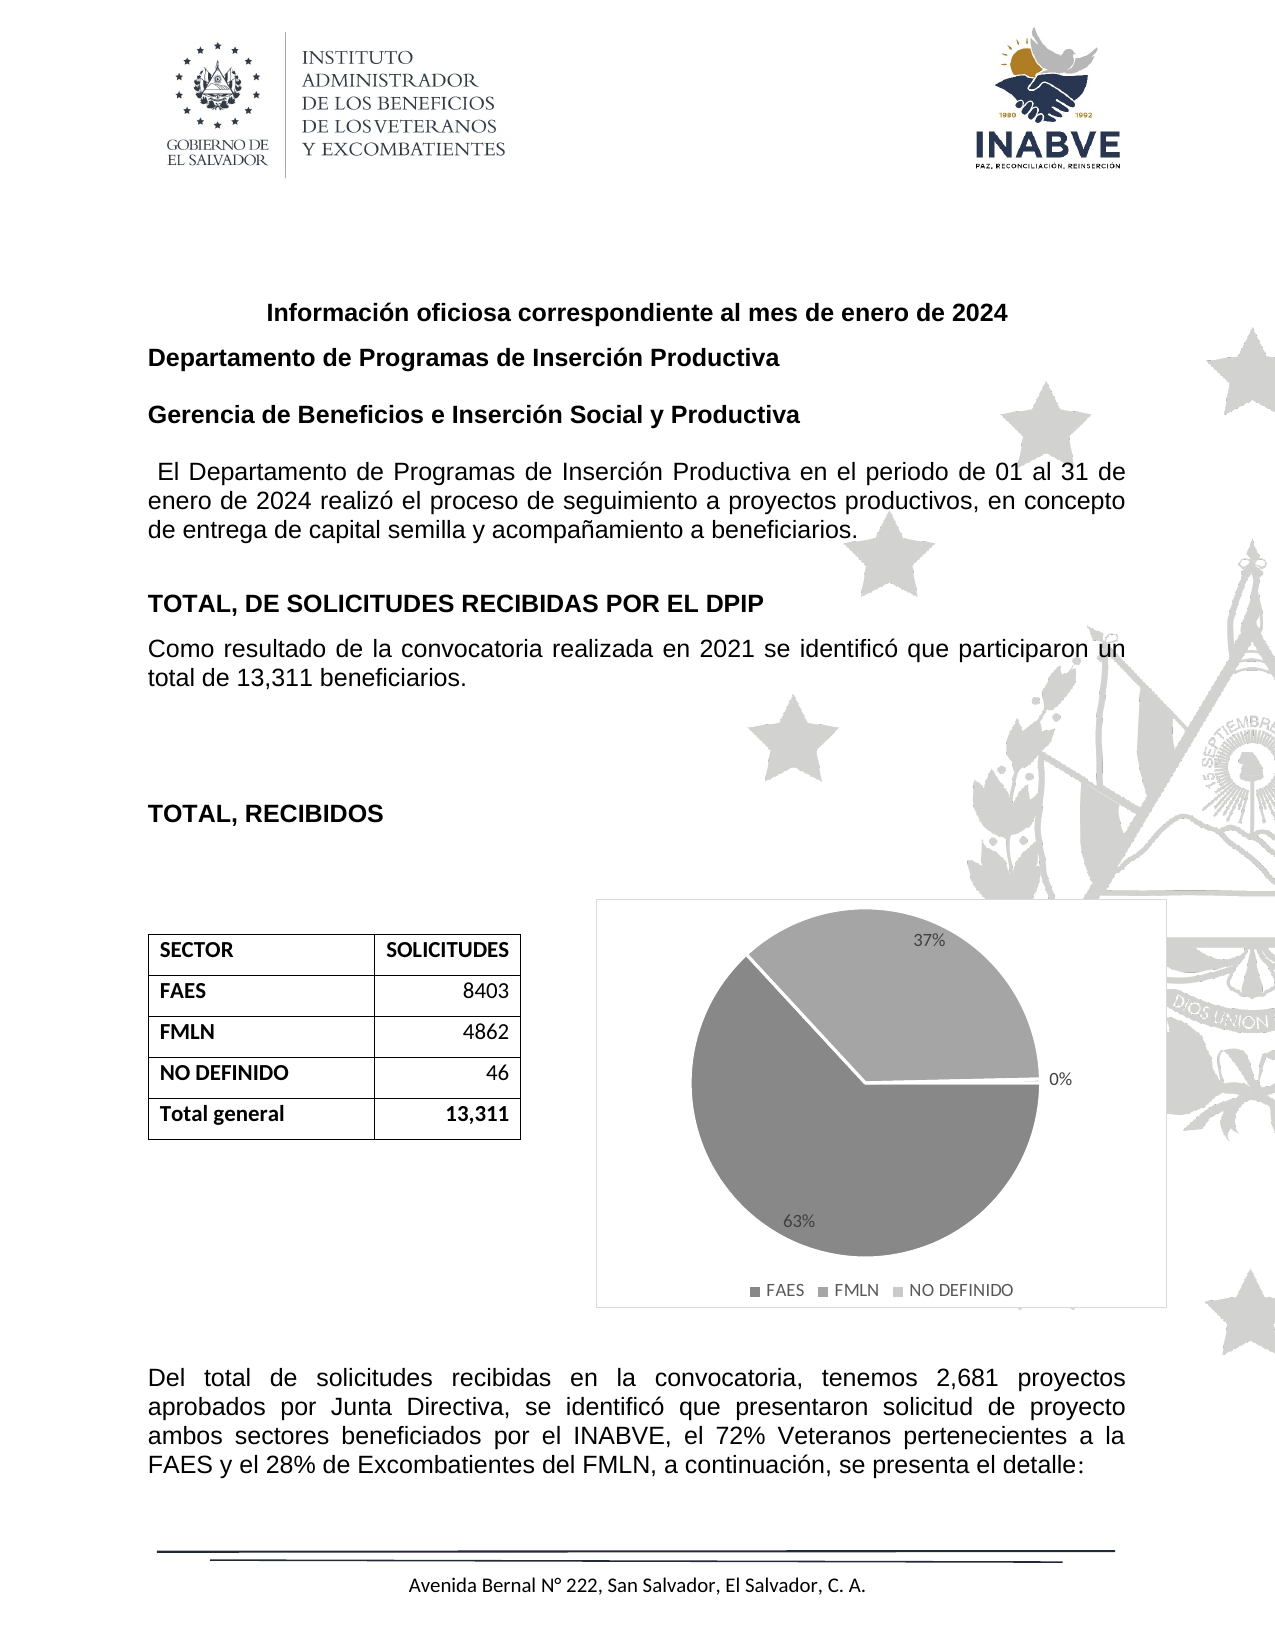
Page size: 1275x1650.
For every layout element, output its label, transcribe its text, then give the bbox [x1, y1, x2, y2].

table_header SECTOR [149, 935, 374, 975]
table_cell FAES [149, 976, 374, 1016]
text Como resultado de la convocatoria realizada en 2021 se identificó que participaron un total de 13,311 beneficiarios. [148, 634, 1127, 692]
text Departamento de Programas de Inserción Productiva [148, 343, 1127, 372]
table_cell FMLN [149, 1017, 374, 1057]
picture [968, 19, 1128, 176]
table_cell Total general [149, 1099, 374, 1139]
table_cell NO DEFINIDO [149, 1058, 374, 1098]
text El Departamento de Programas de Inserción Productiva en el periodo de 01 al 31 de enero de 2024 realizó el proceso de seguimiento a proyectos productivos, en concepto de entrega de capital semilla y acompañamiento a beneficiarios. [148, 457, 1127, 543]
text TOTAL, DE SOLICITUDES RECIBIDAS POR EL DPIP [148, 589, 1127, 618]
text Del total de solicitudes recibidas en la convocatoria, tenemos 2,681 proyectos aprobados por Junta Directiva, se identificó que presentaron solicitud de proyecto ambos sectores beneficiados por el INABVE, el 72% Veteranos pertenecientes a la FAES y el 28% de Excombatientes del FMLN, a continuación, se presenta el detalle: [148, 1363, 1127, 1478]
table_header SOLICITUDES [375, 935, 520, 975]
table_cell 46 [375, 1058, 520, 1098]
text Gerencia de Beneficios e Inserción Social y Productiva [148, 400, 1127, 428]
text Información oficiosa correspondiente al mes de enero de 2024 [148, 298, 1127, 326]
picture [147, 16, 526, 192]
table_cell 4862 [375, 1017, 520, 1057]
picture [609, 276, 1275, 1418]
table_cell 8403 [375, 976, 520, 1016]
text TOTAL, RECIBIDOS [148, 799, 1127, 828]
table_cell 13,311 [375, 1099, 520, 1139]
